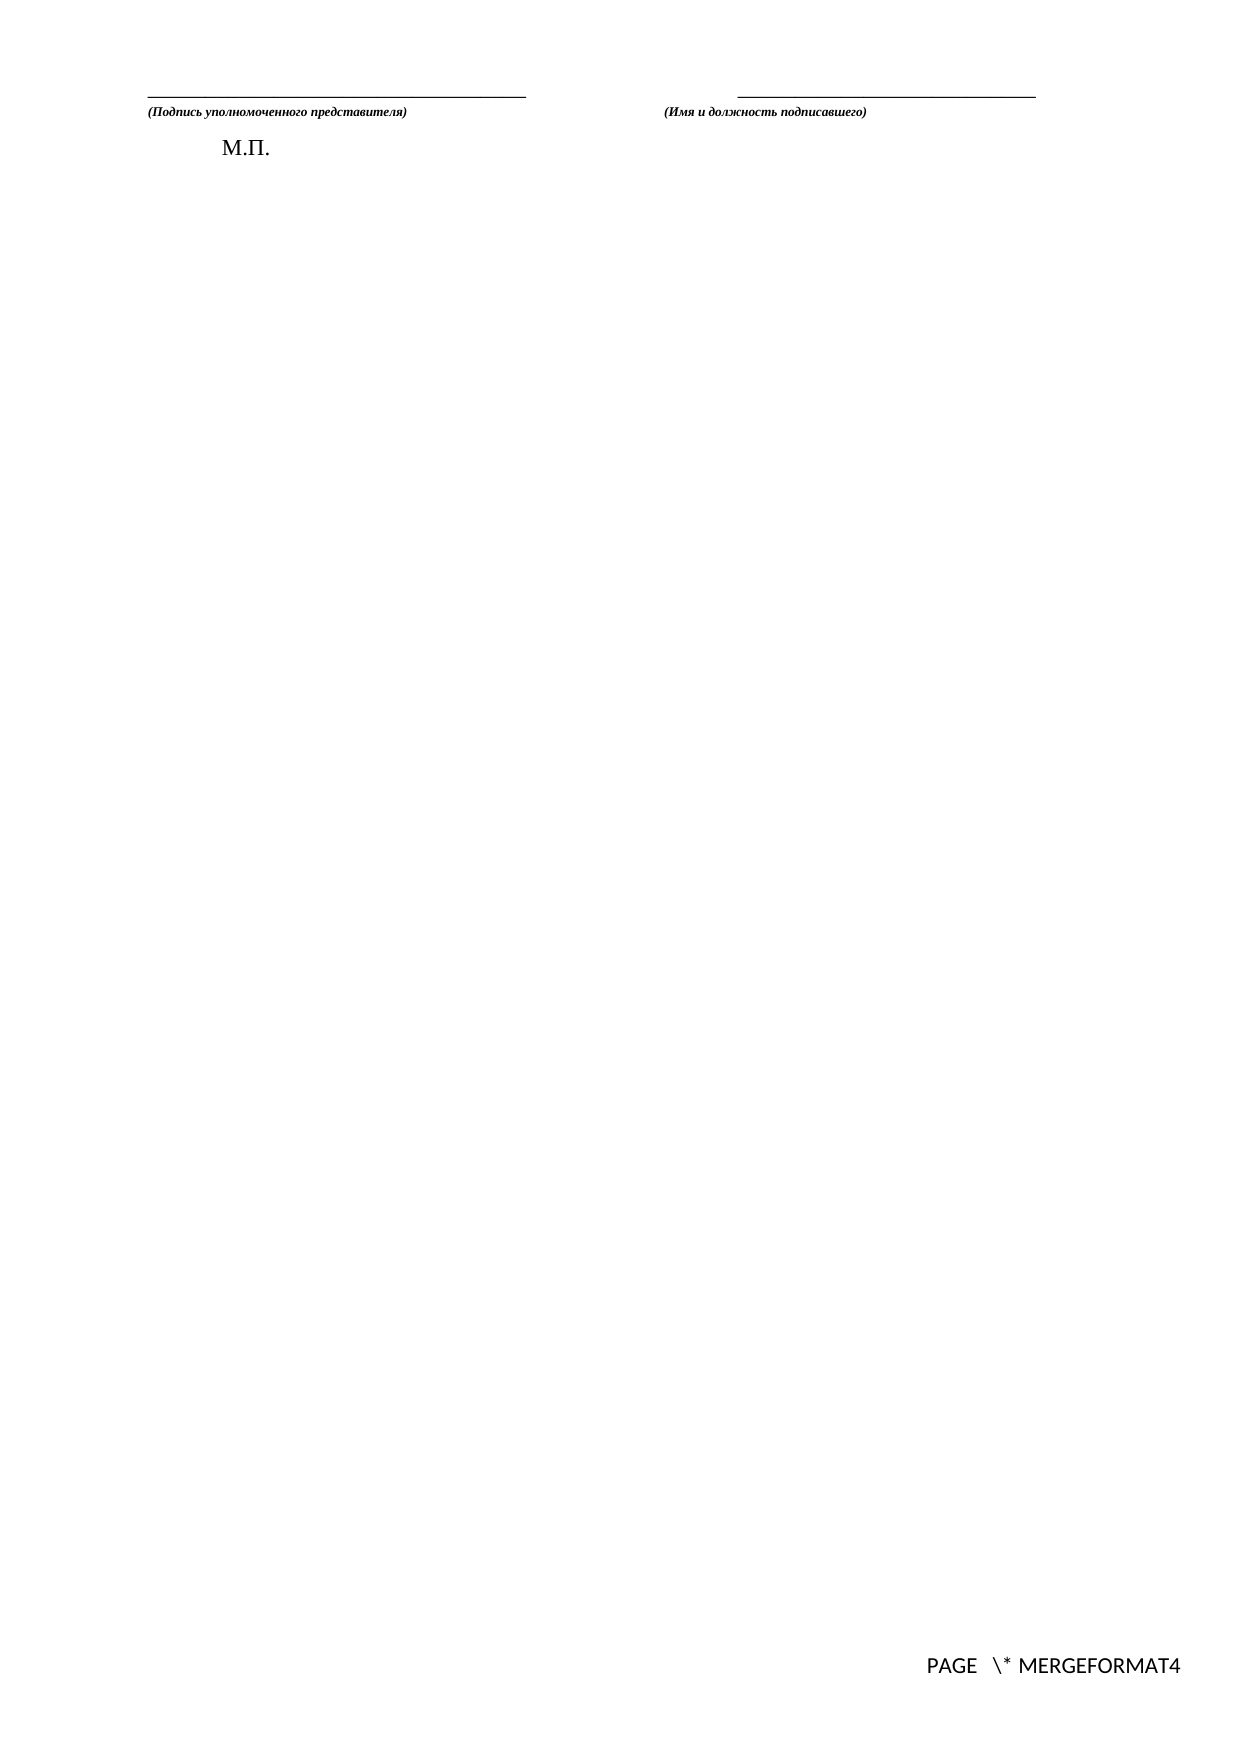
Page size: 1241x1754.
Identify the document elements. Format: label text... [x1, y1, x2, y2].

text _________________________________ __________________________ [148, 74, 1181, 100]
text М.П. [148, 134, 1181, 161]
text (Подпись уполномоченного представителя) (Имя и должность подписавшего) [148, 104, 1181, 130]
